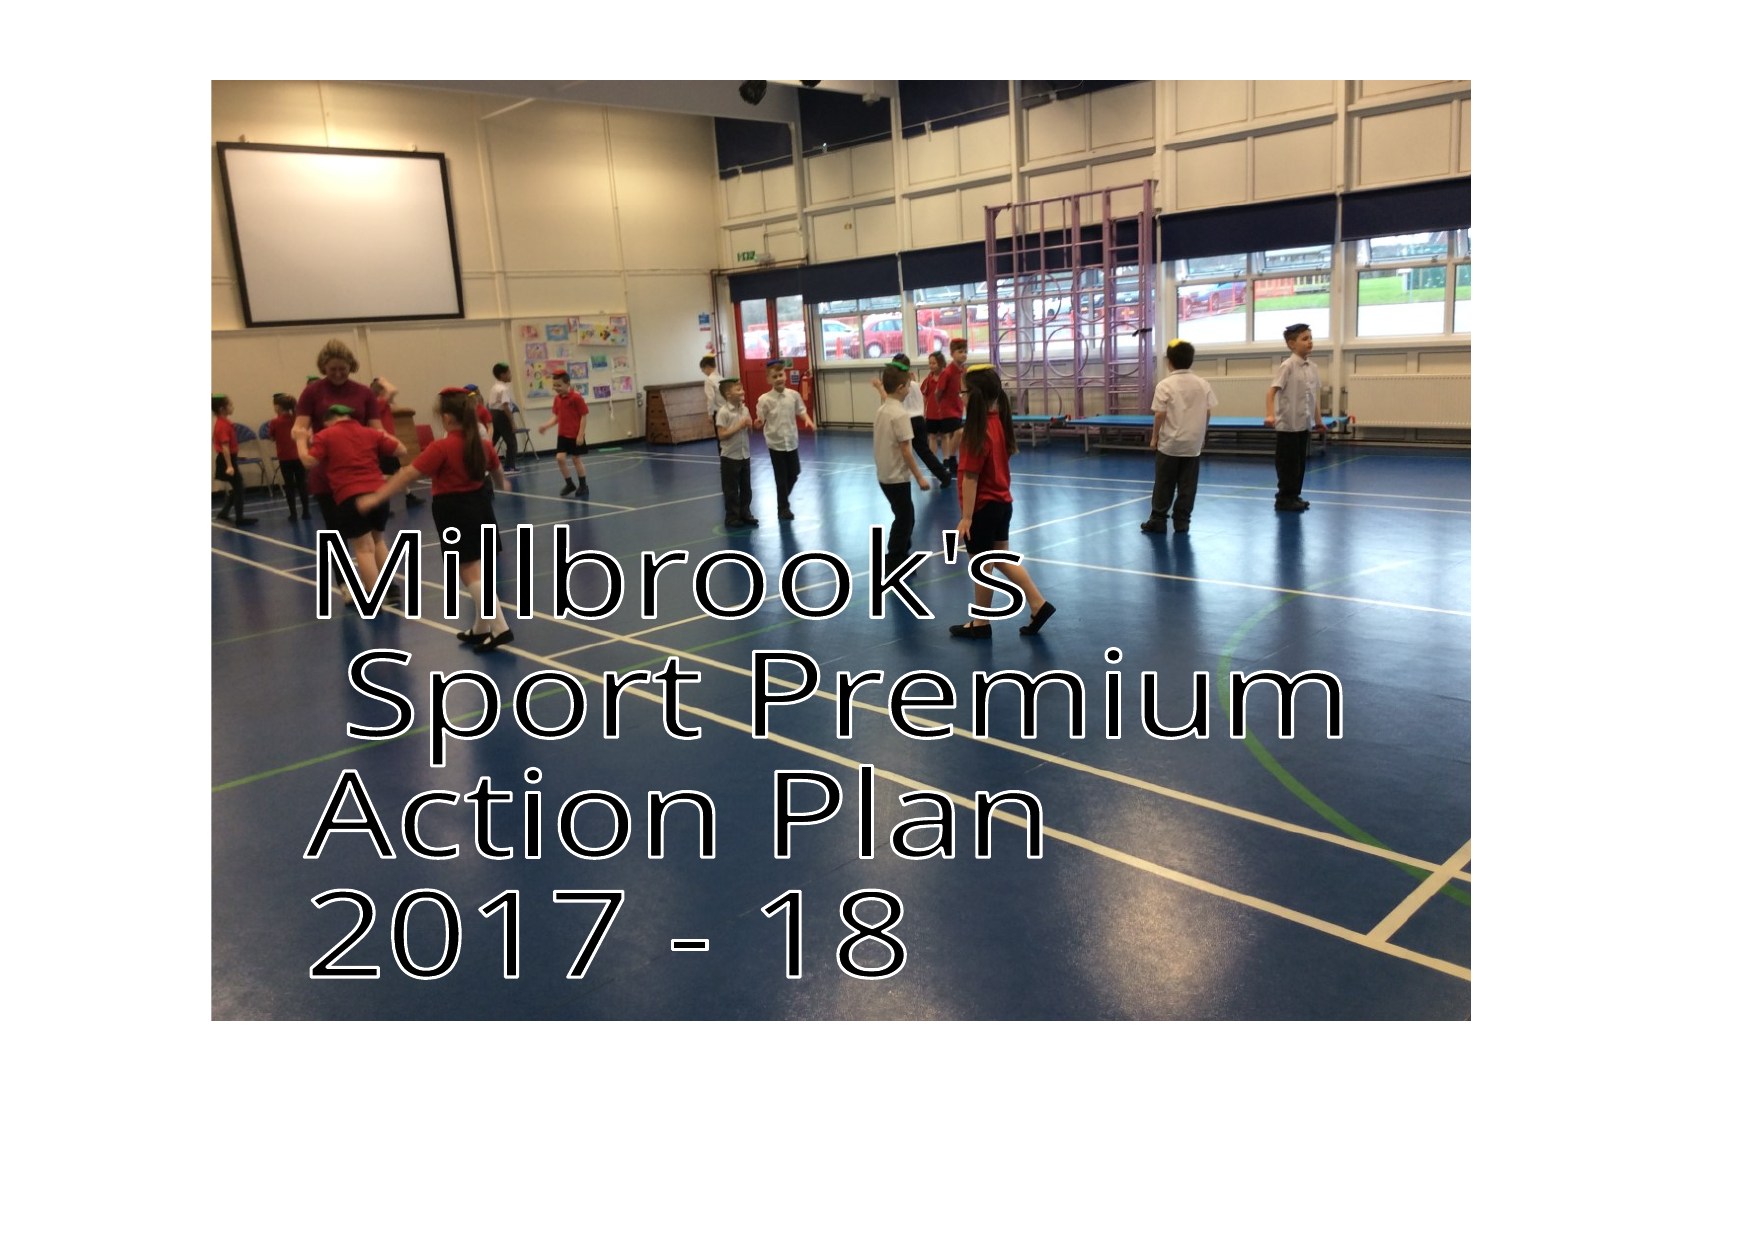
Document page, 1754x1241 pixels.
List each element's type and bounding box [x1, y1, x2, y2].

picture [211, 80, 1471, 1021]
